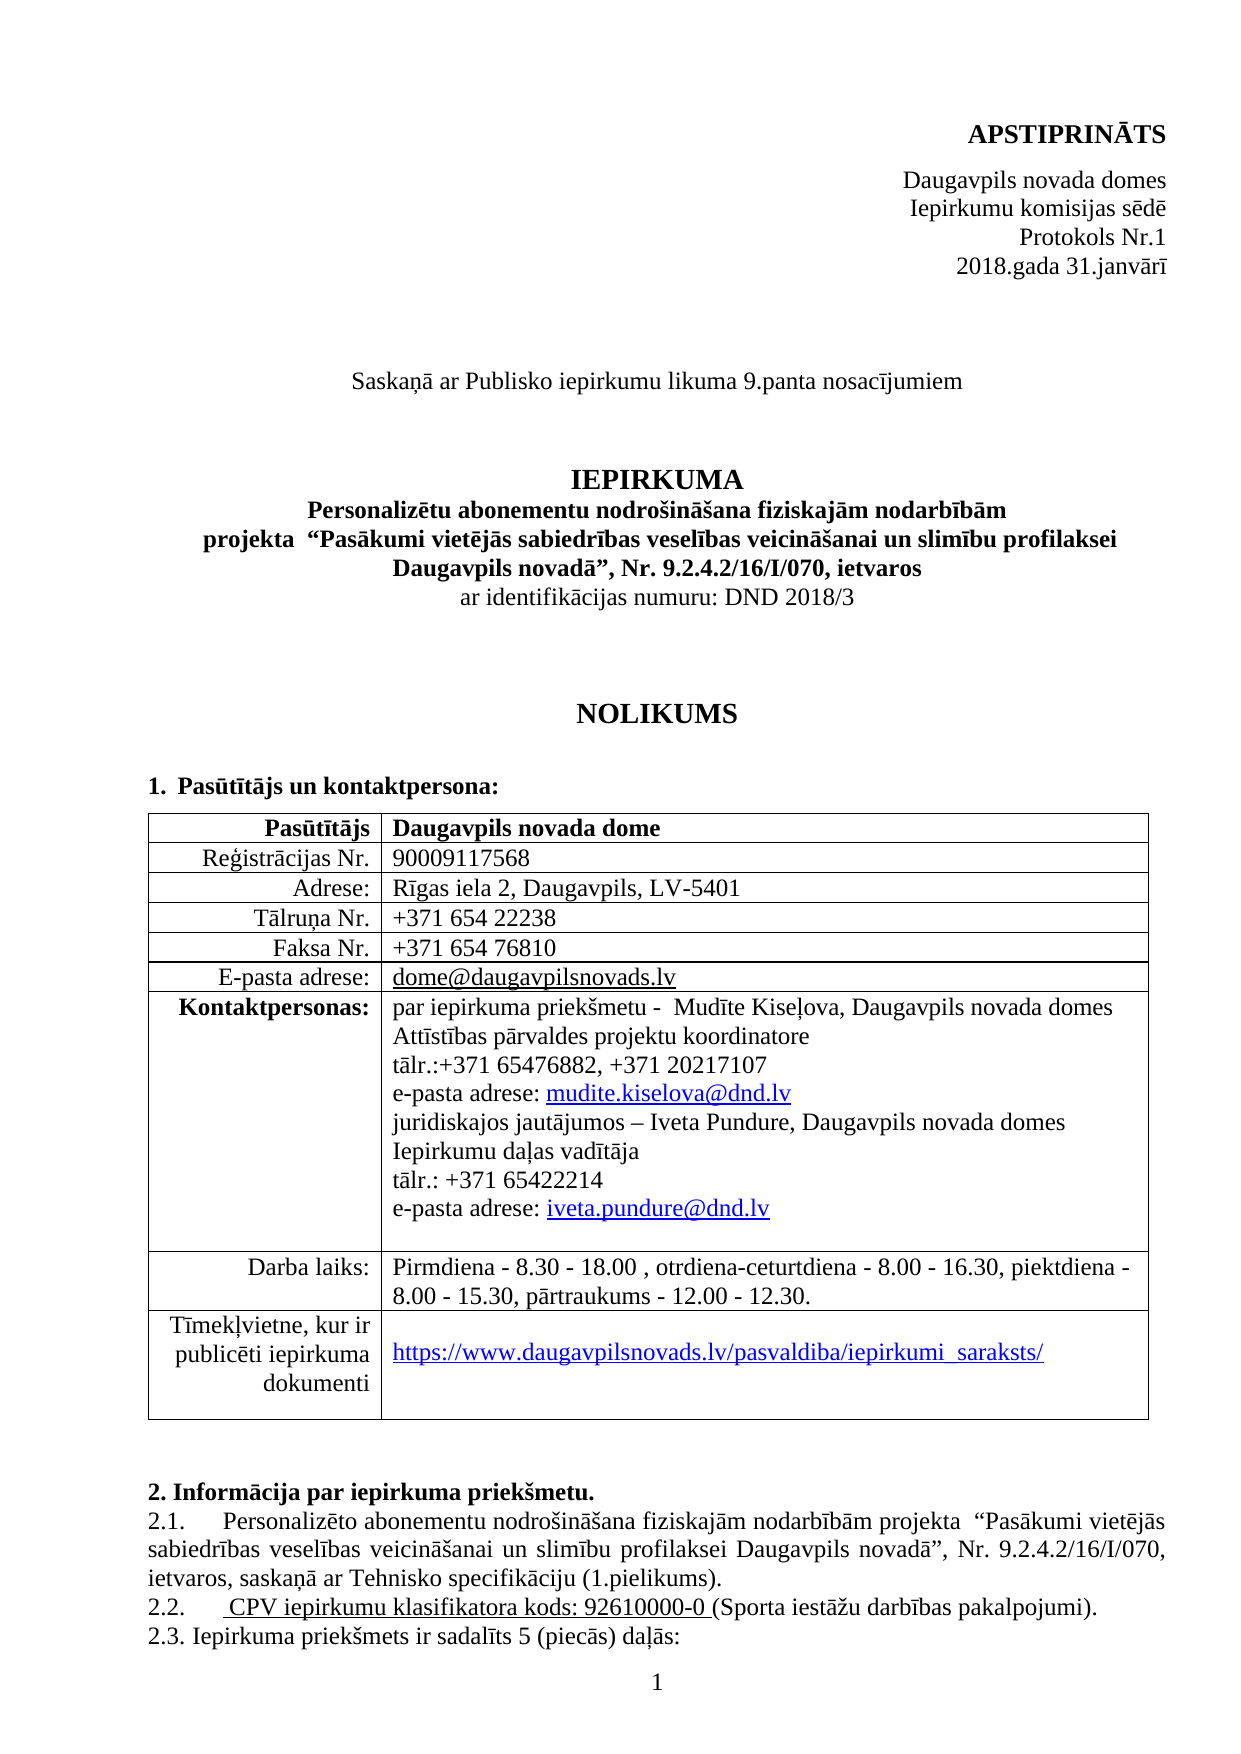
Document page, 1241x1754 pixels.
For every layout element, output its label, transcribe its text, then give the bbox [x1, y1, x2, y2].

table_cell +371 654 22238 [382, 903, 1148, 932]
text NoLIKUMS [148, 696, 1166, 730]
table_cell +371 654 76810 [382, 933, 1148, 961]
list Pasūtītājs un kontaktpersona: [148, 771, 1166, 800]
table_cell dome@daugavpilsnovads.lv [382, 963, 1148, 991]
table_cell Tīmekļvietne, kur ir publicēti iepirkuma dokumenti [149, 1311, 381, 1418]
subtitle APSTIPRINĀTS [148, 118, 1166, 149]
table_cell Adrese: [149, 873, 381, 902]
text 2018.gada 31.janvārī [148, 251, 1166, 280]
list Personalizēto abonementu nodrošināšana fiziskajām nodarbībām projekta “Pasākumi vietējās sabiedrības veselības veicināšanai un slimību profilaksei Daugavpils novadā”, Nr. 9.2.4.2/16/I/070, ietvaros, saskaņā ar Tehnisko specifikāciju (1.pielikums). [148, 1506, 1166, 1592]
text Saskaņā ar Publisko iepirkumu likuma 9.panta nosacījumiem [148, 366, 1166, 395]
table_cell Darba laiks: [149, 1252, 381, 1309]
table_cell par iepirkuma priekšmetu - Mudīte Kiseļova, Daugavpils novada domes Attīstības pārvaldes projektu koordinatore tālr.:+371 65476882, +371 20217107 e-pasta adrese: mudite.kiselova@dnd.lv juridiskajos jautājumos – Iveta Pundure, Daugavpils novada domes Iepirkumu daļas vadītāja tālr.: +371 65422214 e-pasta adrese: iveta.pundure@dnd.lv [382, 992, 1148, 1251]
table_cell Tālruņa Nr. [149, 903, 381, 932]
list Iepirkuma priekšmets ir sadalīts 5 (piecās) daļās: [148, 1621, 1166, 1649]
table_cell Rīgas iela 2, Daugavpils, LV-5401 [382, 873, 1148, 902]
text Iepirkumu komisijas sēdē [148, 193, 1166, 222]
text 2. Informācija par iepirkuma priekšmetu. [148, 1477, 1166, 1506]
table_header Pasūtītājs [149, 814, 381, 842]
table_cell Reģistrācijas Nr. [149, 843, 381, 872]
table_cell Faksa Nr. [149, 933, 381, 961]
list CPV iepirkumu klasifikatora kods: 92610000-0 (Sporta iestāžu darbības pakalpojumi). [148, 1592, 1166, 1621]
table_header Daugavpils novada dome [382, 814, 1148, 842]
text Protokols Nr.1 [148, 222, 1166, 251]
table_cell 90009117568 [382, 843, 1148, 872]
text IEPIRKUMA [148, 462, 1166, 495]
table_cell Pirmdiena - 8.30 - 18.00 , otrdiena-ceturtdiena - 8.00 - 16.30, piektdiena - 8.00 - 15.30, pārtraukums - 12.00 - 12.30. [382, 1252, 1148, 1309]
text Personalizētu abonementu nodrošināšana fiziskajām nodarbībām [148, 495, 1166, 524]
text ar identifikācijas numuru: DND 2018/3 [148, 582, 1166, 610]
table_cell https://www.daugavpilsnovads.lv/pasvaldiba/iepirkumi_saraksts/ [382, 1311, 1148, 1418]
table_cell E-pasta adrese: [149, 963, 381, 991]
text Daugavpils novada domes [148, 165, 1166, 193]
text projekta “Pasākumi vietējās sabiedrības veselības veicināšanai un slimību profilaksei Daugavpils novadā”, Nr. 9.2.4.2/16/I/070, ietvaros [148, 524, 1166, 582]
table_cell Kontaktpersonas: [149, 992, 381, 1251]
